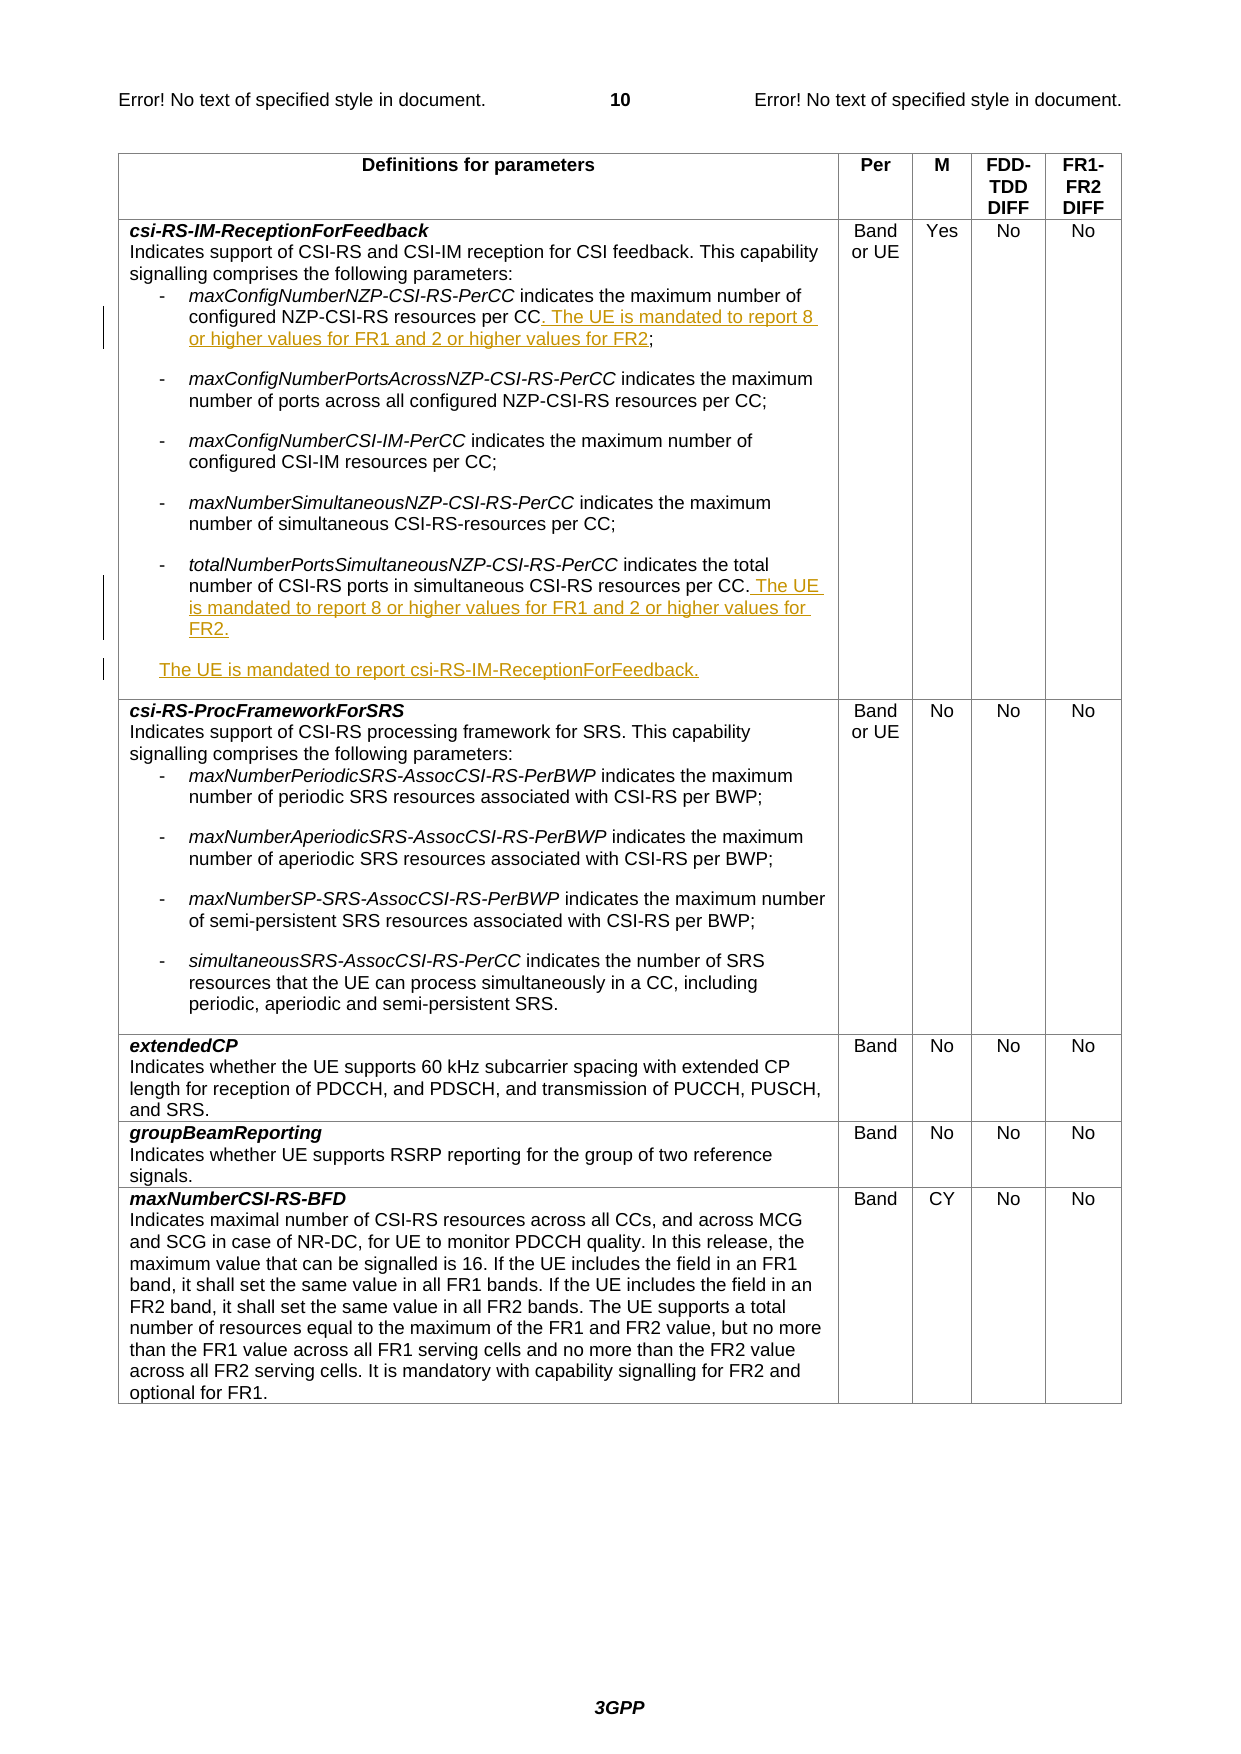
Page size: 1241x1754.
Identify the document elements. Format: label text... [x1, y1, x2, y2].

table_cell Band [839, 1122, 912, 1187]
table_cell No [1046, 1122, 1121, 1187]
table_header M [913, 154, 971, 219]
table_cell csi-RS-ProcFrameworkForSRS Indicates support of CSI-RS processing framework for SRS. This capability signalling comprises the following parameters: - maxNumberPeriodicSRS-AssocCSI-RS-PerBWP indicates the maximum number of periodic SRS resources associated with CSI-RS per BWP; - maxNumberAperiodicSRS-AssocCSI-RS-PerBWP indicates the maximum number of aperiodic SRS resources associated with CSI-RS per BWP; - maxNumberSP-SRS-AssocCSI-RS-PerBWP indicates the maximum number of semi-persistent SRS resources associated with CSI-RS per BWP; - simultaneousSRS-AssocCSI-RS-PerCC indicates the number of SRS resources that the UE can process simultaneously in a CC, including periodic, aperiodic and semi-persistent SRS. [119, 700, 838, 1033]
table_cell CY [913, 1188, 971, 1403]
table_cell csi-RS-IM-ReceptionForFeedback Indicates support of CSI-RS and CSI-IM reception for CSI feedback. This capability signalling comprises the following parameters: - maxConfigNumberNZP-CSI-RS-PerCC indicates the maximum number of configured NZP-CSI-RS resources per CC; - maxConfigNumberPortsAcrossNZP-CSI-RS-PerCC indicates the maximum number of ports across all configured NZP-CSI-RS resources per CC; - maxConfigNumberCSI-IM-PerCC indicates the maximum number of configured CSI-IM resources per CC; - maxNumberSimultaneousNZP-CSI-RS-PerCC indicates the maximum number of simultaneous CSI-RS-resources per CC; - totalNumberPortsSimultaneousNZP-CSI-RS-PerCC indicates the total number of CSI-RS ports in simultaneous CSI-RS resources per CC. [119, 220, 838, 699]
table_header Definitions for parameters [119, 154, 838, 219]
table_cell No [1046, 700, 1121, 1033]
table_cell No [972, 1035, 1045, 1121]
table_header Per [839, 154, 912, 219]
table_header FDD-TDD DIFF [972, 154, 1045, 219]
table_cell Band [839, 1188, 912, 1403]
table_cell maxNumberCSI-RS-BFD Indicates maximal number of CSI-RS resources across all CCs, and across MCG and SCG in case of NR-DC, for UE to monitor PDCCH quality. In this release, the maximum value that can be signalled is 16. If the UE includes the field in an FR1 band, it shall set the same value in all FR1 bands. If the UE includes the field in an FR2 band, it shall set the same value in all FR2 bands. The UE supports a total number of resources equal to the maximum of the FR1 and FR2 value, but no more than the FR1 value across all FR1 serving cells and no more than the FR2 value across all FR2 serving cells. It is mandatory with capability signalling for FR2 and optional for FR1. [119, 1188, 838, 1403]
table_cell No [913, 1035, 971, 1121]
table_cell No [972, 1122, 1045, 1187]
table_cell Band or UE [839, 220, 912, 699]
table_cell Yes [913, 220, 971, 699]
table_cell Band [839, 1035, 912, 1121]
table_cell groupBeamReporting Indicates whether UE supports RSRP reporting for the group of two reference signals. [119, 1122, 838, 1187]
table_header FR1-FR2 DIFF [1046, 154, 1121, 219]
table_cell No [913, 1122, 971, 1187]
table_cell No [1046, 1035, 1121, 1121]
table_cell extendedCP Indicates whether the UE supports 60 kHz subcarrier spacing with extended CP length for reception of PDCCH, and PDSCH, and transmission of PUCCH, PUSCH, and SRS. [119, 1035, 838, 1121]
table_cell No [972, 1188, 1045, 1403]
table_cell No [972, 700, 1045, 1033]
table_cell No [1046, 220, 1121, 699]
table_cell Band or UE [839, 700, 912, 1033]
table_cell No [913, 700, 971, 1033]
table_cell No [1046, 1188, 1121, 1403]
table_cell No [972, 220, 1045, 699]
